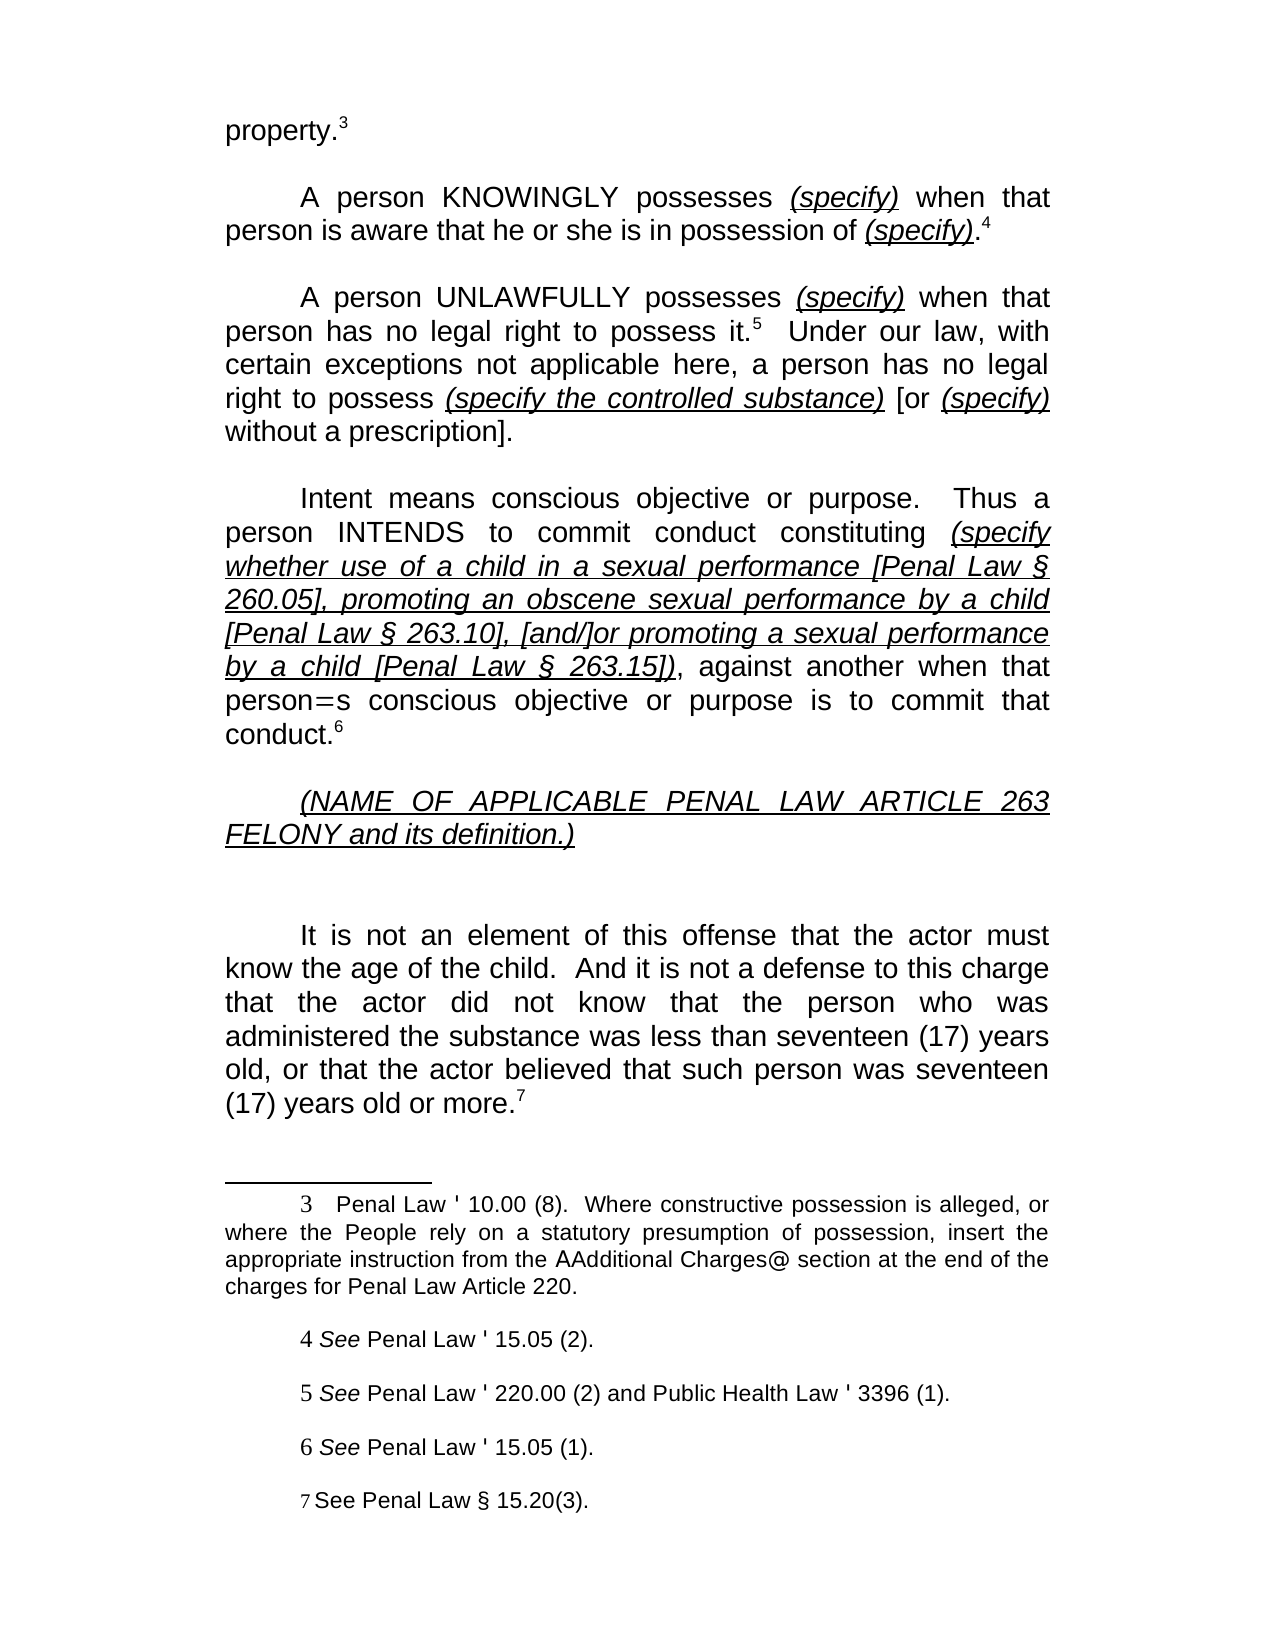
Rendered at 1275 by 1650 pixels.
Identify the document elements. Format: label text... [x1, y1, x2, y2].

text Intent means conscious objective or purpose. Thus a person INTENDS to commit conduct constituting (specify whether use of a child in a sexual performance [Penal Law § 260.05], promoting an obscene sexual performance by a child [Penal Law § 263.10], [and/]or promoting a sexual performance by a child [Penal Law § 263.15]), against another when that persons conscious objective or purpose is to commit that conduct. [225, 646, 1050, 750]
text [225, 112, 1050, 146]
text Intent means conscious objective or purpose. Thus a person INTENDS to commit conduct constituting (specify whether use of a child in a sexual performance [Penal Law § 260.05], promoting an obscene sexual performance by a child [Penal Law § 263.10], [and/]or promoting a sexual performance by a child [Penal Law § 263.15]), against another when that persons conscious objective or purpose is to commit that conduct. [225, 613, 1050, 645]
text Intent means conscious objective or purpose. Thus a person INTENDS to commit conduct constituting (specify whether use of a child in a sexual performance [Penal Law § 260.05], promoting an obscene sexual performance by a child [Penal Law § 263.10], [and/]or promoting a sexual performance by a child [Penal Law § 263.15]), against another when that persons conscious objective or purpose is to commit that conduct. [225, 579, 1050, 611]
text Intent means conscious objective or purpose. Thus a person INTENDS to commit conduct constituting (specify whether use of a child in a sexual performance [Penal Law § 260.05], promoting an obscene sexual performance by a child [Penal Law § 263.10], [and/]or promoting a sexual performance by a child [Penal Law § 263.15]), against another when that persons conscious objective or purpose is to commit that conduct. [225, 481, 1050, 578]
text (NAME OF APPLICABLE PENAL LAW ARTICLE 263 FELONY and its definition.) [225, 784, 1050, 851]
text A person KNOWINGLY possesses (specify) when that person is aware that he or she is in possession of (specify). [225, 179, 1050, 247]
text A person UNLAWFULLY possesses (specify) when that person has no legal right to possess it. Under our law, with certain exceptions not applicable here, a person has no legal right to possess (specify the controlled substance) [or (specify) without a prescription]. [225, 280, 1050, 448]
text It is not an element of this offense that the actor must know the age of the child. And it is not a defense to this charge that the actor did not know that the person who was administered the substance was less than seventeen (17) years old, or that the actor believed that such person was seventeen (17) years old or more. [225, 918, 1050, 1119]
